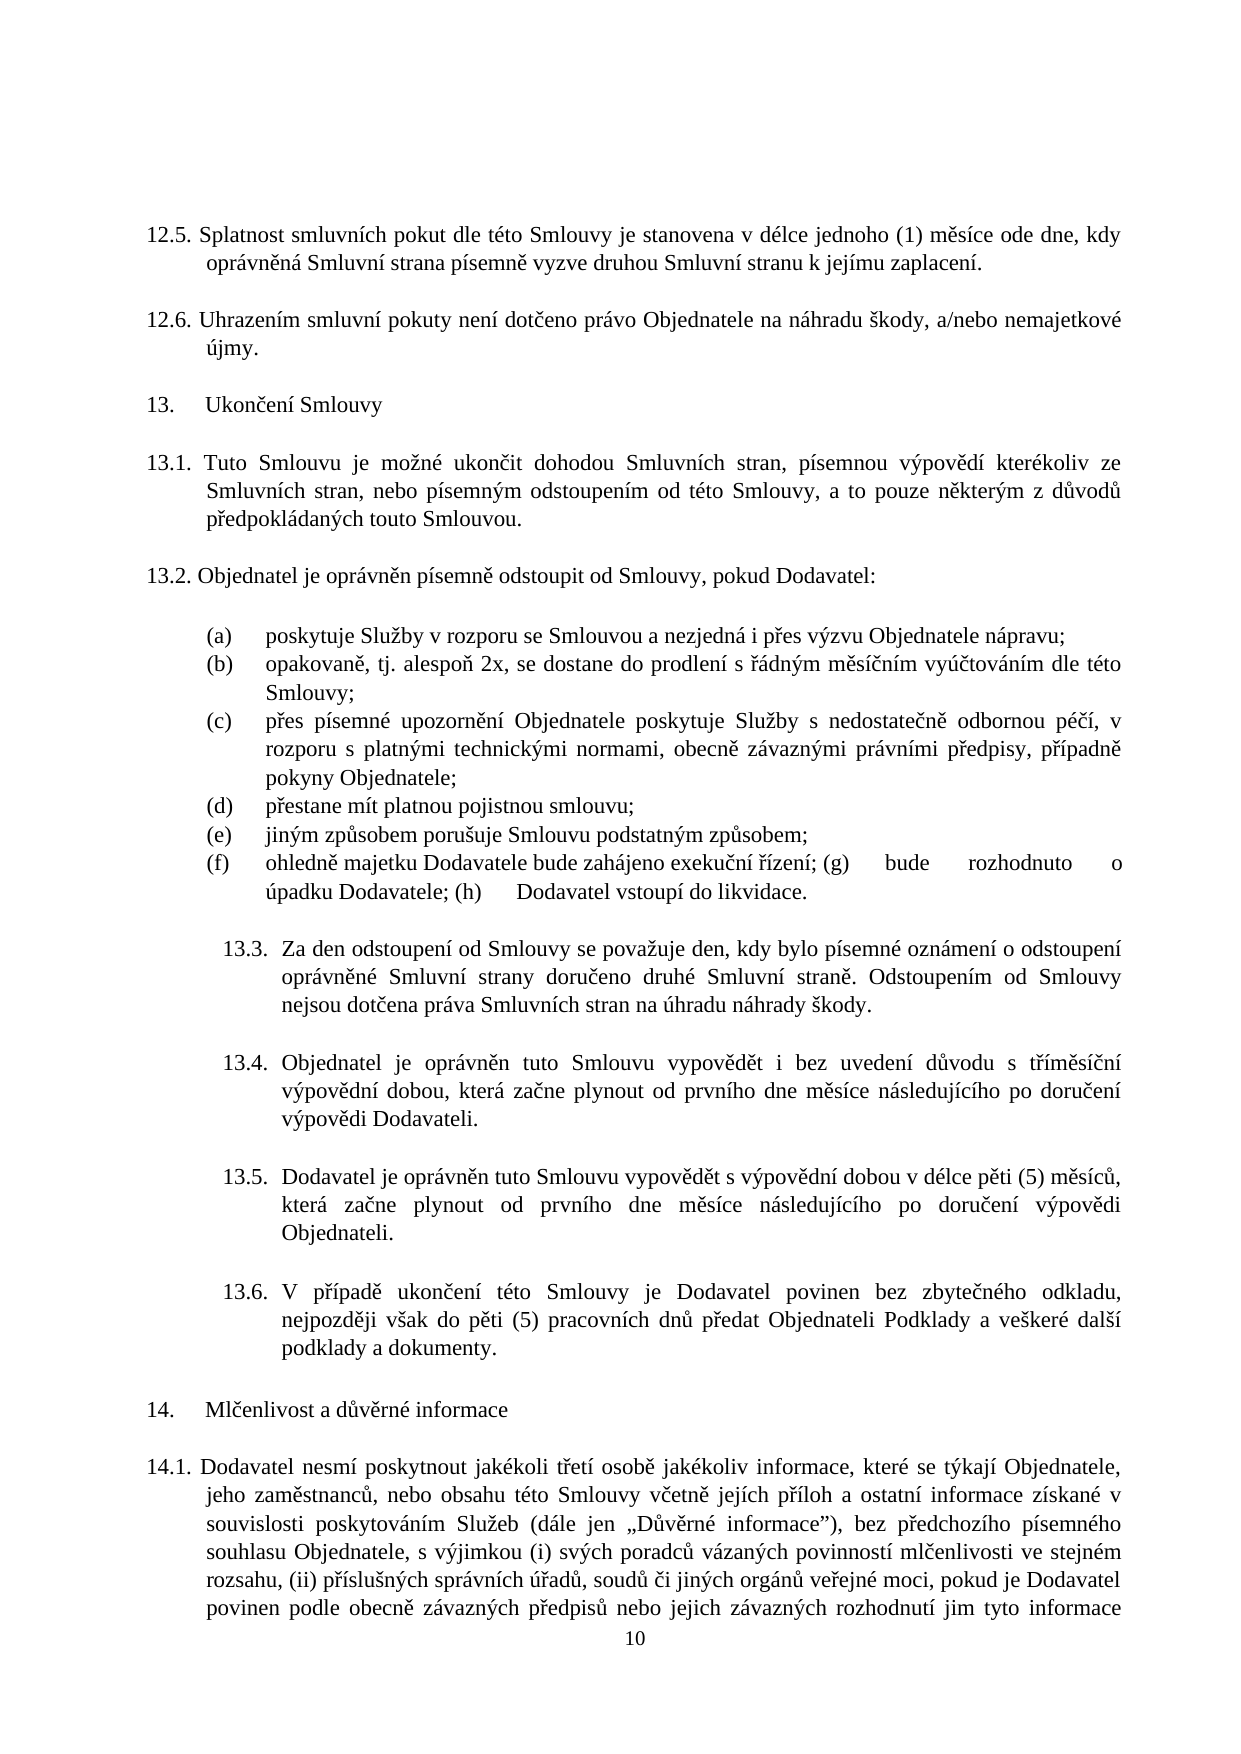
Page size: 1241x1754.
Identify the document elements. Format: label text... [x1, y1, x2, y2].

list Dodavatel je oprávněn tuto Smlouvu vypovědět s výpovědní dobou v délce pěti (5) měsíců, která začne plynout od prvního dne měsíce následujícího po doručení výpovědi Objednateli. [222, 1163, 1123, 1246]
list Objednatel je oprávněn tuto Smlouvu vypovědět i bez uvedení důvodu s tříměsíční výpovědní dobou, která začne plynout od prvního dne měsíce následujícího po doručení výpovědi Dodavateli. [222, 1048, 1123, 1131]
list jiným způsobem porušuje Smlouvu podstatným způsobem; [206, 821, 1123, 847]
list V případě ukončení této Smlouvy je Dodavatel povinen bez zbytečného odkladu, nejpozději však do pěti (5) pracovních dnů předat Objednateli Podklady a veškeré další podklady a dokumenty. [222, 1278, 1123, 1360]
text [146, 1453, 1123, 1620]
list přes písemné upozornění Objednatele poskytuje Služby s nedostatečně odbornou péčí, v rozporu s platnými technickými normami, obecně závaznými právními předpisy, případně pokyny Objednatele; [206, 707, 1123, 790]
subtitle Ukončení Smlouvy [146, 391, 1122, 418]
list ohledně majetku Dodavatele bude zahájeno exekuční řízení; (g) bude rozhodnuto o úpadku Dodavatele; (h) Dodavatel vstoupí do likvidace. [206, 849, 1123, 904]
text 13.1. Tuto Smlouvu je možné ukončit dohodou Smluvních stran, písemnou výpovědí kterékoliv ze Smluvních stran, nebo písemným odstoupením od této Smlouvy, a to pouze některým z důvodů předpokládaných touto Smlouvou. [146, 449, 1123, 531]
list opakovaně, tj. alespoň 2x, se dostane do prodlení s řádným měsíčním vyúčtováním dle této Smlouvy; [206, 651, 1123, 705]
list poskytuje Služby v rozporu se Smlouvou a nezjedná i přes výzvu Objednatele nápravu; [206, 622, 1123, 648]
text 12.5. Splatnost smluvních pokut dle této Smlouvy je stanovena v délce jednoho (1) měsíce ode dne, kdy oprávněná Smluvní strana písemně vyzve druhou Smluvní stranu k jejímu zaplacení. [146, 221, 1123, 275]
text 12.6. Uhrazením smluvní pokuty není dotčeno právo Objednatele na náhradu škody, a/nebo nemajetkové újmy. [146, 306, 1123, 361]
subtitle Mlčenlivost a důvěrné informace [146, 1396, 1122, 1422]
list Za den odstoupení od Smlouvy se považuje den, kdy bylo písemné oznámení o odstoupení oprávněné Smluvní strany doručeno druhé Smluvní straně. Odstoupením od Smlouvy nejsou dotčena práva Smluvních stran na úhradu náhrady škody. [222, 935, 1123, 1018]
list přestane mít platnou pojistnou smlouvu; [206, 792, 1123, 818]
text 13.2. Objednatel je oprávněn písemně odstoupit od Smlouvy, pokud Dodavatel: [146, 562, 1123, 588]
